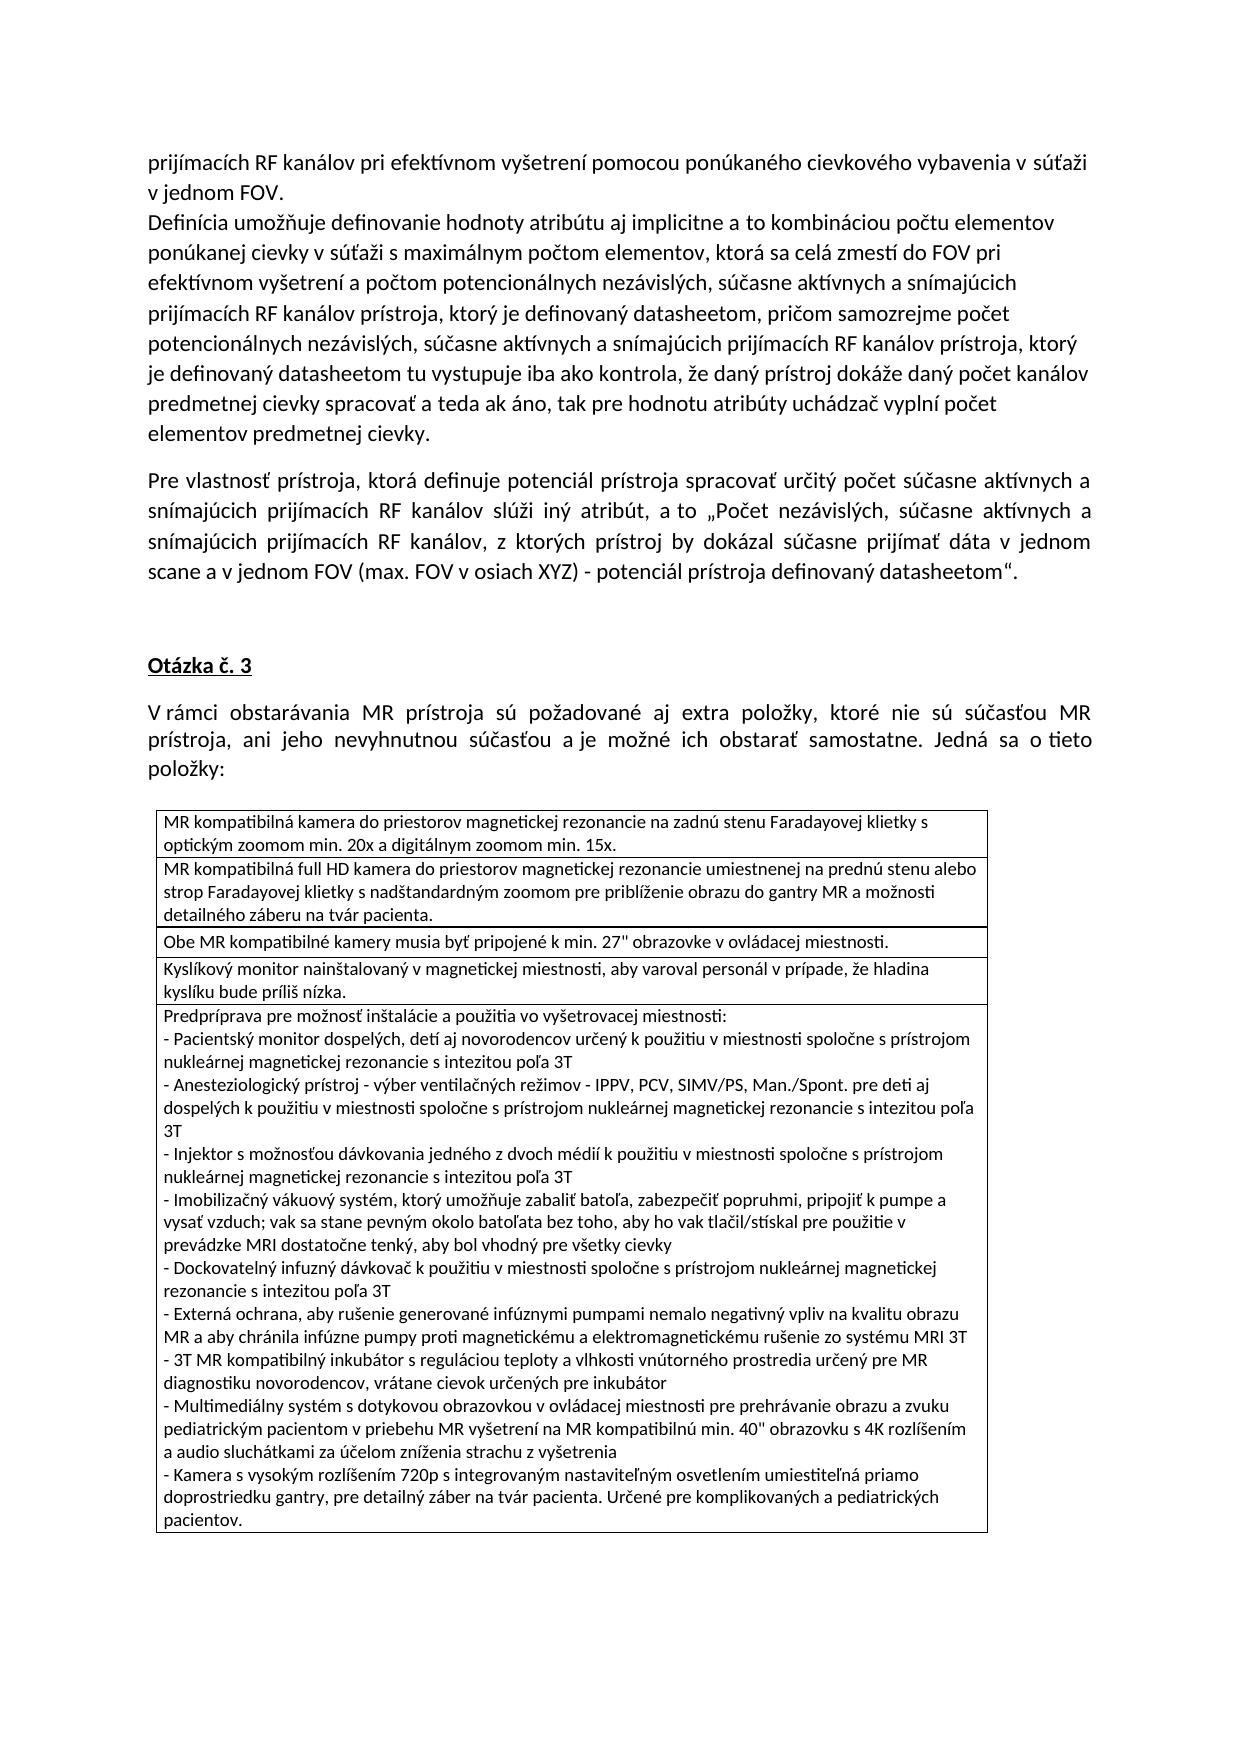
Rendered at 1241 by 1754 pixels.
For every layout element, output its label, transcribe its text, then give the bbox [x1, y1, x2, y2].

text V rámci obstarávania MR prístroja sú požadované aj extra položky, ktoré nie sú súčasťou MR prístroja, ani jeho nevyhnutnou súčasťou a je možné ich obstarať samostatne. Jedná sa o tieto položky: [148, 698, 1092, 782]
table_cell Kyslíkový monitor nainštalovaný v magnetickej miestnosti, aby varoval personál v prípade, že hladina kyslíku bude príliš nízka. [157, 958, 987, 1003]
text Pre vlastnosť prístroja, ktorá definuje potenciál prístroja spracovať určitý počet súčasne aktívnych a snímajúcich prijímacích RF kanálov slúži iný atribút, a to „Počet nezávislých, súčasne aktívnych a snímajúcich prijímacích RF kanálov, z ktorých prístroj by dokázal súčasne prijímať dáta v jednom scane a v jednom FOV (max. FOV v osiach XYZ) - potenciál prístroja definovaný datasheetom“. [148, 466, 1093, 585]
text Otázka č. 3 [148, 651, 1093, 679]
table_cell Predpríprava pre možnosť inštalácie a použitia vo vyšetrovacej miestnosti: - Pacientský monitor dospelých, detí aj novorodencov určený k použitiu v miestnosti spoločne s prístrojom nukleárnej magnetickej rezonancie s intezitou poľa 3T - Anesteziologický prístroj - výber ventilačných režimov - IPPV, PCV, SIMV/PS, Man./Spont. pre deti aj dospelých k použitiu v miestnosti spoločne s prístrojom nukleárnej magnetickej rezonancie s intezitou poľa 3T - Injektor s možnosťou dávkovania jedného z dvoch médií k použitiu v miestnosti spoločne s prístrojom nukleárnej magnetickej rezonancie s intezitou poľa 3T - Imobilizačný vákuový systém, ktorý umožňuje zabaliť batoľa, zabezpečiť popruhmi, pripojiť k pumpe a vysať vzduch; vak sa stane pevným okolo batoľata bez toho, aby ho vak tlačil/stískal pre použitie v prevádzke MRI dostatočne tenký, aby bol vhodný pre všetky cievky - Dockovatelný infuzný dávkovač k použitiu v miestnosti spoločne s prístrojom nukleárnej magnetickej rezonancie s intezitou poľa 3T - Externá ochrana, aby rušenie generované infúznymi pumpami nemalo negativný vpliv na kvalitu obrazu MR a aby chránila infúzne pumpy proti magnetickému a elektromagnetickému rušenie zo systému MRI 3T - 3T MR kompatibilný inkubátor s reguláciou teploty a vlhkosti vnútorného prostredia určený pre MR diagnostiku novorodencov, vrátane cievok určených pre inkubátor - Multimediálny systém s dotykovou obrazovkou v ovládacej miestnosti pre prehrávanie obrazu a zvuku pediatrickým pacientom v priebehu MR vyšetrení na MR kompatibilnú min. 40" obrazovku s 4K rozlíšením a audio sluchátkami za účelom zníženia strachu z vyšetrenia - Kamera s vysokým rozlíšením 720p s integrovaným nastaviteľným osvetlením umiestiteľná priamo doprostriedku gantry, pre detailný záber na tvár pacienta. Určené pre komplikovaných a pediatrických pacientov. [157, 1005, 987, 1532]
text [148, 148, 1093, 447]
table_cell Obe MR kompatibilné kamery musia byť pripojené k min. 27" obrazovke v ovládacej miestnosti. [157, 928, 987, 957]
table_header MR kompatibilná kamera do priestorov magnetickej rezonancie na zadnú stenu Faradayovej klietky s optickým zoomom min. 20x a digitálnym zoomom min. 15x. [157, 811, 987, 857]
table_cell MR kompatibilná full HD kamera do priestorov magnetickej rezonancie umiestnenej na prednú stenu alebo strop Faradayovej klietky s nadštandardným zoomom pre priblíženie obrazu do gantry MR a možnosti detailného záberu na tvár pacienta. [157, 858, 987, 926]
